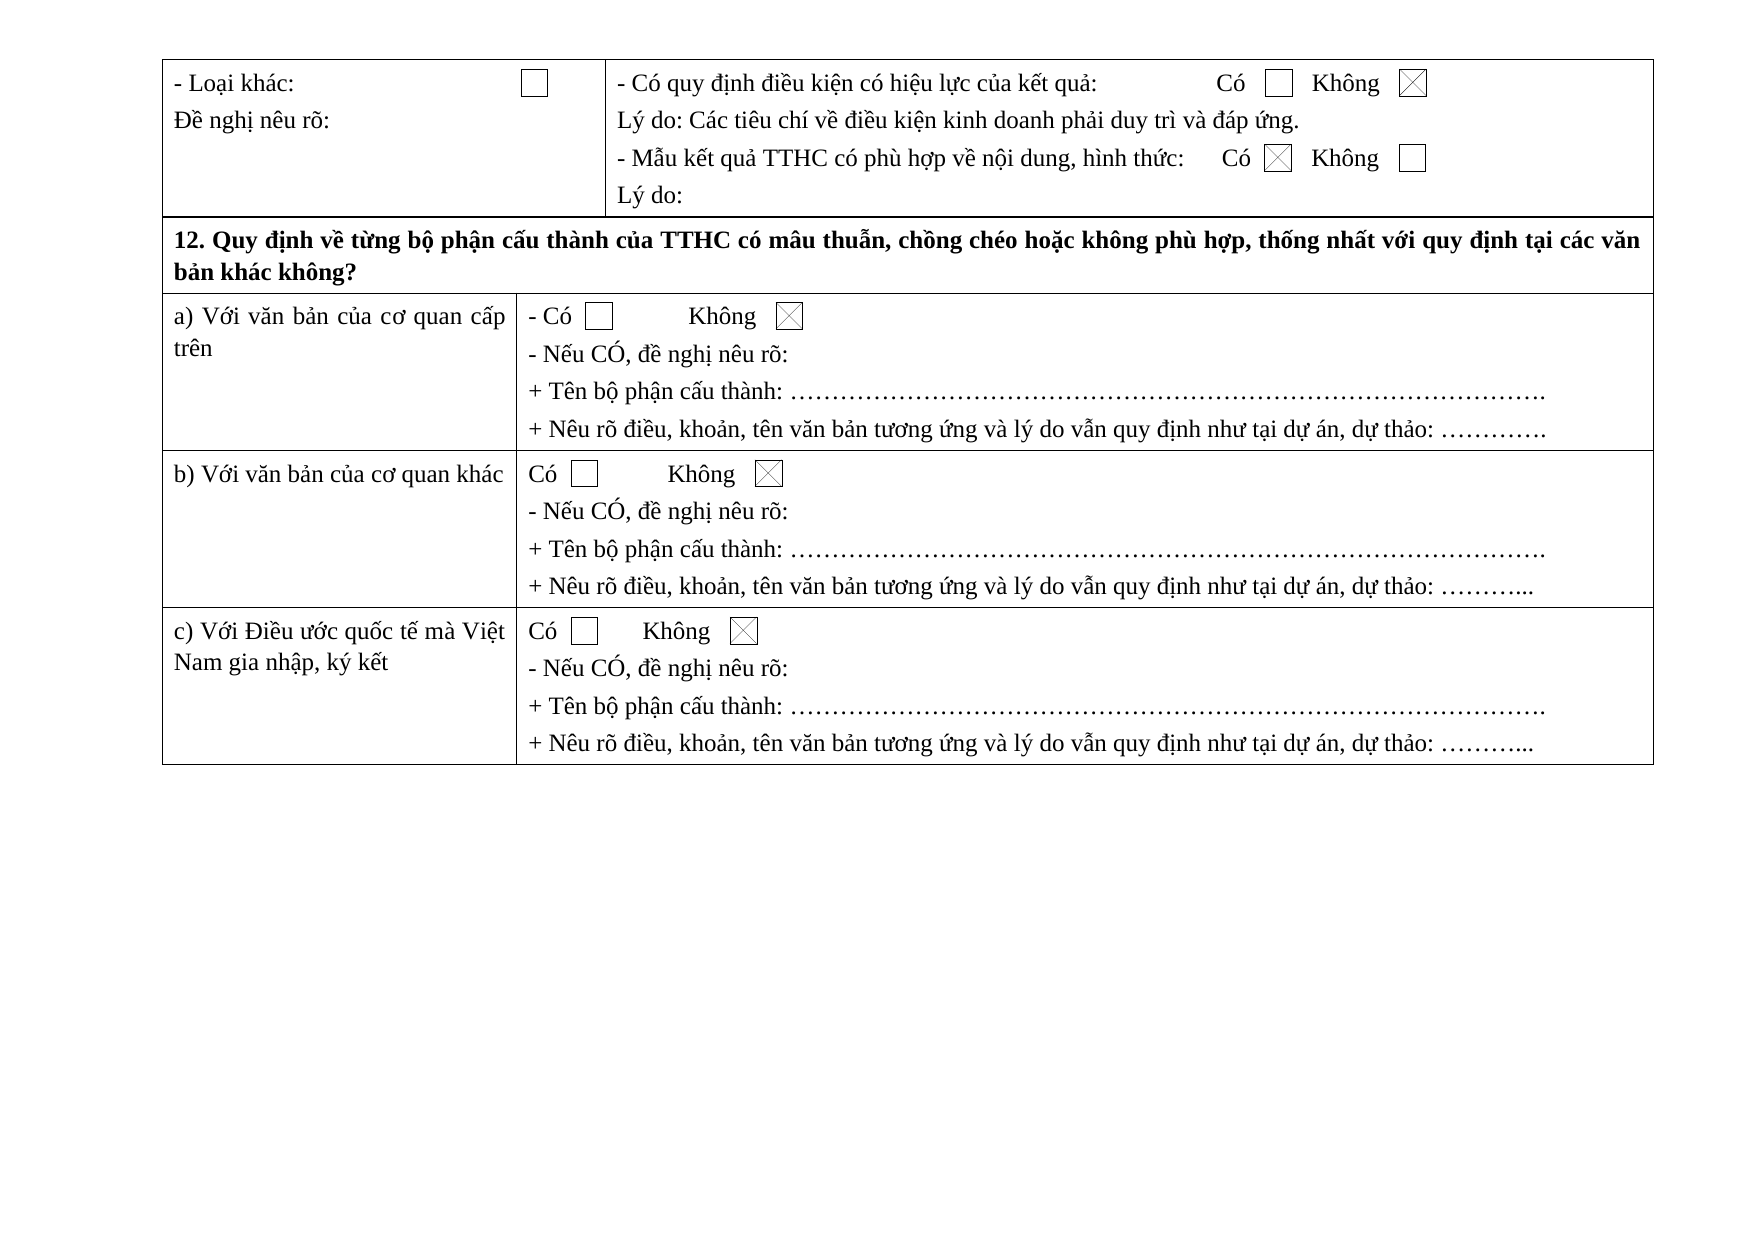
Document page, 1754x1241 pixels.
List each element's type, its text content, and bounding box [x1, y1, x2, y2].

table_cell 12. Quy định về từng bộ phận cấu thành của TTHC có mâu thuẫn, chồng chéo hoặc không phù hợp, thống nhất với quy định tại các văn bản khác không? [163, 218, 1653, 292]
table_cell b) Với văn bản của cơ quan khác [163, 451, 516, 607]
table_cell a) Với văn bản của cơ quan cấp trên [163, 294, 516, 450]
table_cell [163, 60, 605, 216]
table_cell Có Không - Nếu CÓ, đề nghị nêu rõ: + Tên bộ phận cấu thành: ………………………………………………………………………………. + Nêu rõ điều, khoản, tên văn bản tương ứng và lý do vẫn quy định như tại dự án, dự thảo: ………... [517, 608, 1653, 764]
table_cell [606, 60, 1653, 216]
table_cell Có Không - Nếu CÓ, đề nghị nêu rõ: + Tên bộ phận cấu thành: ………………………………………………………………………………. + Nêu rõ điều, khoản, tên văn bản tương ứng và lý do vẫn quy định như tại dự án, dự thảo: ………... [517, 451, 1653, 607]
table_cell - Có Không - Nếu CÓ, đề nghị nêu rõ: + Tên bộ phận cấu thành: ………………………………………………………………………………. + Nêu rõ điều, khoản, tên văn bản tương ứng và lý do vẫn quy định như tại dự án, dự thảo: …………. [517, 294, 1653, 450]
table_cell c) Với Điều ước quốc tế mà Việt Nam gia nhập, ký kết [163, 608, 516, 764]
